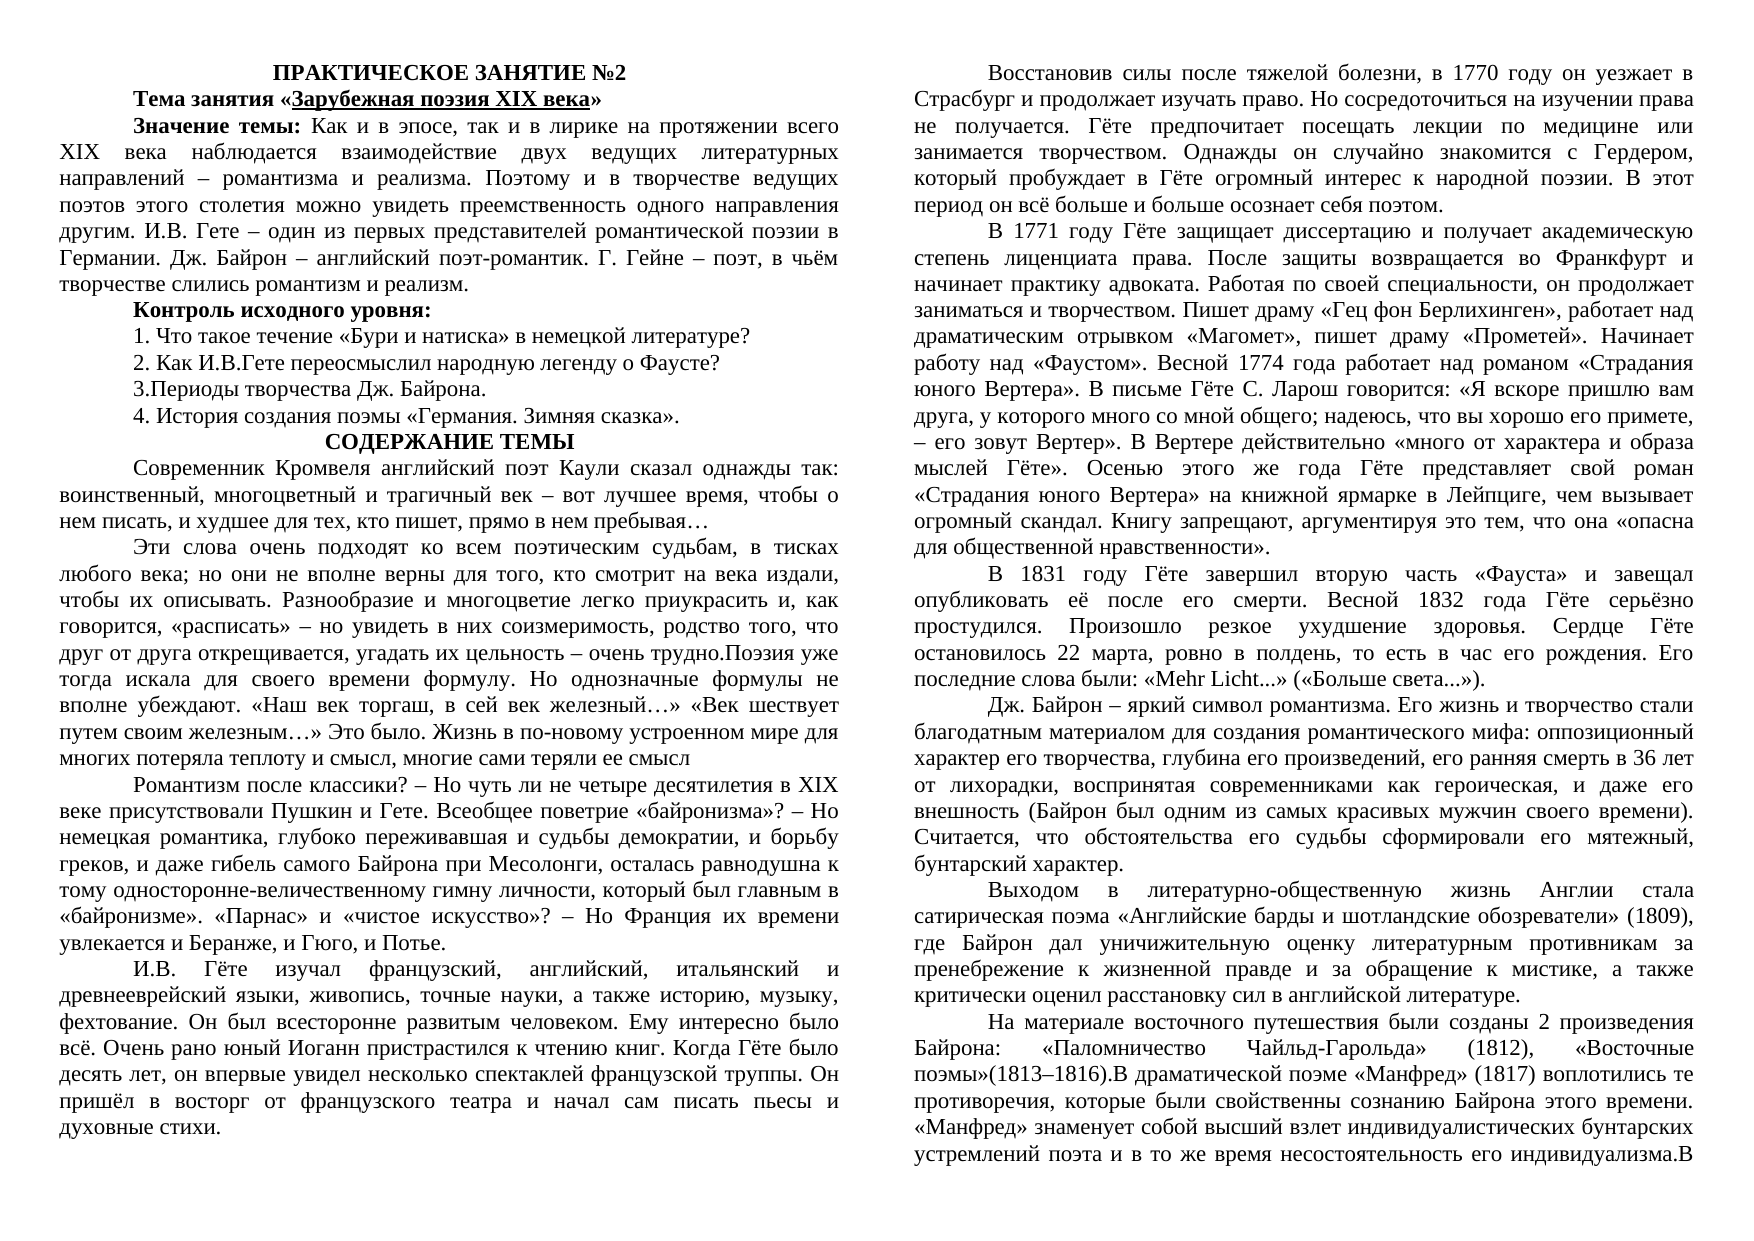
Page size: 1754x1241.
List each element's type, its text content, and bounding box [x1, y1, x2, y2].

text СОДЕРЖАНИЕ ТЕМЫ [59, 428, 840, 454]
text Значение темы: Как и в эпосе, так и в лирике на протяжении всего XIX века наблюдается взаимодействие двух ведущих литературных направлений – романтизма и реализма. Поэтому и в творчестве ведущих поэтов этого столетия можно увидеть преемственность одного направления другим. И.В. Гете – один из первых представителей романтической поэзии в Германии. Дж. Байрон – английский поэт-романтик. Г. Гейне – поэт, в чьём творчестве слились романтизм и реализм. [59, 112, 840, 296]
text Эти слова очень подходят ко всем поэтическим судьбам, в тисках любого века; но они не вполне верны для того, кто смотрит на века издали, чтобы их описывать. Разнообразие и многоцветие легко приукрасить и, как говорится, «расписать» – но увидеть в них соизмеримость, родство того, что друг от друга открещивается, угадать их цельность – очень трудно.Поэзия уже тогда искала для своего времени формулу. Но однозначные формулы не вполне убеждают. «Наш век торгаш, в сей век железный…» «Век шествует путем своим железным…» Это было. Жизнь в по-новому устроенном мире для многих потеряла теплоту и смысл, многие сами теряли ее смысл [59, 533, 840, 771]
text Дж. Байрон – яркий символ романтизма. Его жизнь и творчество стали благодатным материалом для создания романтического мифа: оппозиционный характер его творчества, глубина его произведений, его ранняя смерть в 36 лет от лихорадки, воспринятая современниками как героическая, и даже его внешность (Байрон был одним из самых красивых мужчин своего времени). Считается, что обстоятельства его судьбы сформировали его мятежный, бунтарский характер. [914, 692, 1695, 876]
text Контроль исходного уровня: [59, 296, 840, 323]
text Выходом в литературно-общественную жизнь Англии стала сатирическая поэма «Английские барды и шотландские обозреватели» (1809), где Байрон дал уничижительную оценку литературным противникам за пренебрежение к жизненной правде и за обращение к мистике, а также критически оценил расстановку сил в английской литературе. [914, 876, 1695, 1008]
text Восстановив силы после тяжелой болезни, в 1770 году он уезжает в Страсбург и продолжает изучать право. Но сосредоточиться на изучении права не получается. Гёте предпочитает посещать лекции по медицине или занимается творчеством. Однажды он случайно знакомится с Гердером, который пробуждает в Гёте огромный интерес к народной поэзии. В этот период он всё больше и больше осознает себя поэтом. [914, 59, 1695, 217]
text И.В. Гёте изучал французский, английский, итальянский и древнееврейский языки, живопись, точные науки, а также историю, музыку, фехтование. Он был всесторонне развитым человеком. Ему интересно было всё. Очень рано юный Иоганн пристрастился к чтению книг. Когда Гёте было десять лет, он впервые увидел несколько спектаклей французской труппы. Он пришёл в восторг от французского театра и начал сам писать пьесы и духовные стихи. [59, 955, 840, 1139]
text Тема занятия «Зарубежная поэзия XIX века» [59, 85, 840, 112]
text Практическое занятие №2 [59, 59, 840, 85]
text 2. Как И.В.Гете переосмыслил народную легенду о Фаусте? [59, 349, 840, 375]
text Современник Кромвеля английский поэт Каули сказал однажды так: воинственный, многоцветный и трагичный век – вот лучшее время, чтобы о нем писать, и худшее для тех, кто пишет, прямо в нем пребывая… [59, 454, 840, 533]
text 1. Что такое течение «Бури и натиска» в немецкой литературе? [59, 323, 840, 349]
text Романтизм после классики? – Но чуть ли не четыре десятилетия в XIX веке присутствовали Пушкин и Гете. Всеобщее поветрие «байронизма»? – Но немецкая романтика, глубоко переживавшая и судьбы демократии, и борьбу греков, и даже гибель самого Байрона при Месолонги, осталась равнодушна к тому односторонне-величественному гимну личности, который был главным в «байронизме». «Парнас» и «чистое искусство»? – Но Франция их времени увлекается и Беранже, и Гюго, и Потье. [59, 771, 840, 955]
text В 1831 году Гёте завершил вторую часть «Фауста» и завещал опубликовать её после его смерти. Весной 1832 года Гёте серьёзно простудился. Произошло резкое ухудшение здоровья. Сердце Гёте остановилось 22 марта, ровно в полдень, то есть в час его рождения. Его последние слова были: «Mehr Licht...» («Больше света...»). [914, 560, 1695, 692]
text 4. История создания поэмы «Германия. Зимняя сказка». [59, 402, 840, 428]
text 3.Периоды творчества Дж. Байрона. [59, 375, 840, 402]
text В 1771 году Гёте защищает диссертацию и получает академическую степень лиценциата права. После защиты возвращается во Франкфурт и начинает практику адвоката. Работая по своей специальности, он продолжает заниматься и творчеством. Пишет драму «Гец фон Берлихинген», работает над драматическим отрывком «Магомет», пишет драму «Прометей». Начинает работу над «Фаустом». Весной 1774 года работает над романом «Страдания юного Вертера». В письме Гёте С. Ларош говорится: «Я вскоре пришлю вам друга, у которого много со мной общего; надеюсь, что вы хорошо его примете, – его зовут Вертер». В Вертере действительно «много от характера и образа мыслей Гёте». Осенью этого же года Гёте представляет свой роман «Страдания юного Вертера» на книжной ярмарке в Лейпциге, чем вызывает огромный скандал. Книгу запрещают, аргументируя это тем, что она «опасна для общественной нравственности». [914, 217, 1695, 560]
